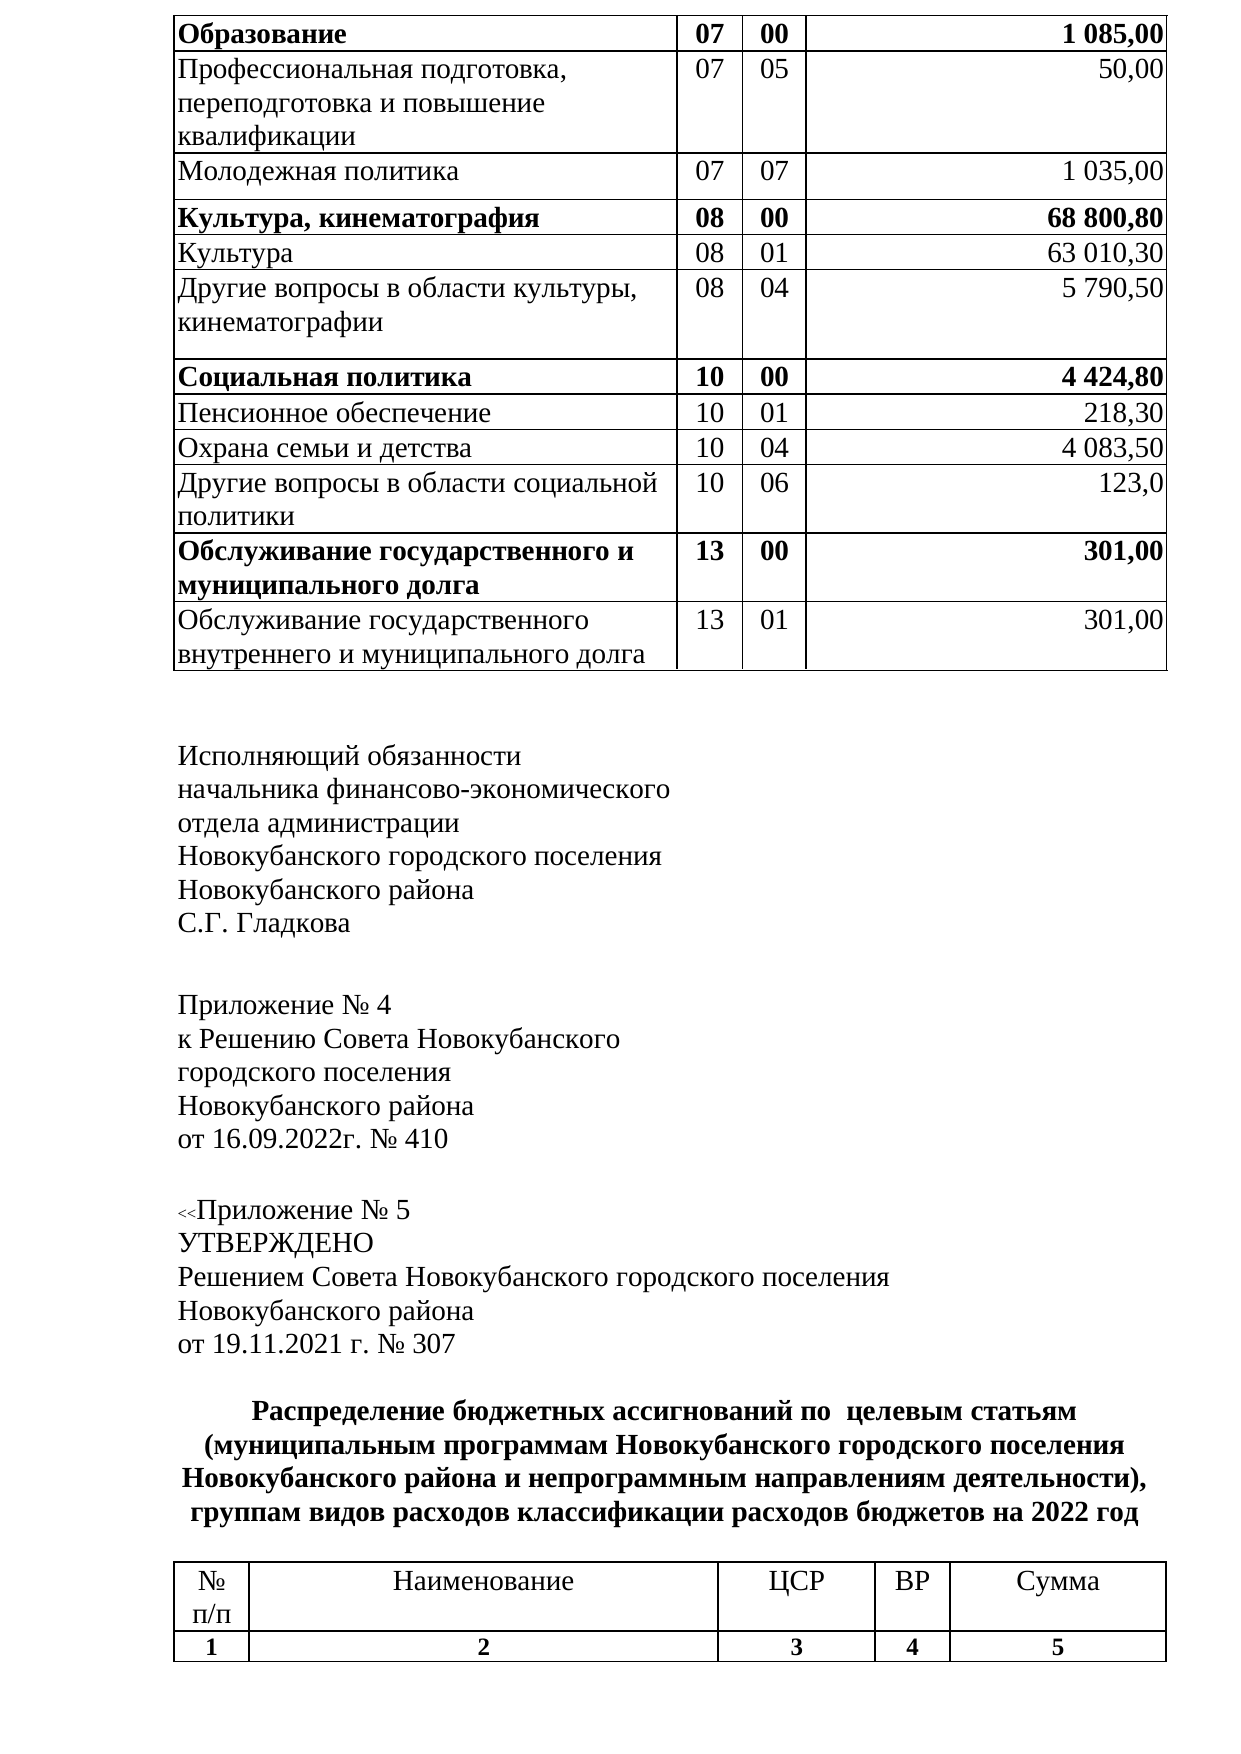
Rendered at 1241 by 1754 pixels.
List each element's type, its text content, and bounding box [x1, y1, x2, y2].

table_cell 00 [743, 360, 805, 393]
table_cell 08 [678, 270, 742, 358]
text <<Приложение № 5 [177, 1192, 1152, 1226]
table_cell 301,00 [807, 534, 1166, 601]
table_cell Другие вопросы в области культуры, кинематографии [175, 270, 676, 358]
text (муниципальным программам Новокубанского городского поселения [177, 1427, 1152, 1461]
table_cell 07 [743, 154, 805, 198]
table_cell 07 [678, 16, 742, 50]
table_cell 06 [743, 465, 805, 532]
table_cell 10 [678, 360, 742, 393]
table_cell 3 [719, 1632, 874, 1661]
table_header Наименование [250, 1563, 717, 1630]
table_cell Культура, кинематография [175, 200, 676, 234]
text Новокубанского района [177, 1293, 1152, 1326]
table_cell Профессиональная подготовка, переподготовка и повышение квалификации [175, 52, 676, 152]
table_cell 01 [743, 602, 805, 669]
table_cell 04 [743, 270, 805, 358]
table_cell Другие вопросы в области социальной политики [175, 465, 676, 532]
table_cell 07 [678, 52, 742, 152]
text Исполняющий обязанности [177, 738, 1152, 772]
text к Решению Совета Новокубанского [177, 1021, 1152, 1054]
text УТВЕРЖДЕНО [177, 1226, 1152, 1259]
table_header Сумма [951, 1563, 1165, 1630]
table_cell 2 [250, 1632, 717, 1661]
text Новокубанского района и непрограммным направлениям деятельности), группам видов расходов классификации расходов бюджетов на 2022 год [177, 1461, 1152, 1528]
table_cell 08 [678, 235, 742, 269]
table_cell 10 [678, 430, 742, 463]
table_cell 4 [876, 1632, 949, 1661]
text начальника финансово-экономического [177, 772, 1152, 805]
table_cell 01 [743, 395, 805, 428]
table_header ВР [876, 1563, 949, 1630]
text Новокубанского района [177, 872, 1152, 906]
table_cell 301,00 [807, 602, 1166, 669]
table_cell 63 010,30 [807, 235, 1166, 269]
table_header ЦСР [719, 1563, 874, 1630]
table_cell 4 424,80 [807, 360, 1166, 393]
text отдела администрации [177, 805, 1152, 839]
table_cell Образование [175, 16, 676, 50]
table_cell 1 [175, 1632, 248, 1661]
table_cell 123,0 [807, 465, 1166, 532]
table_cell 50,00 [807, 52, 1166, 152]
table_cell Обслуживание государственного внутреннего и муниципального долга [175, 602, 676, 669]
text Решением Совета Новокубанского городского поселения [177, 1259, 1152, 1293]
text С.Г. Гладкова [177, 906, 1152, 939]
table_cell 1 085,00 [807, 16, 1166, 50]
table_cell Молодежная политика [175, 154, 676, 198]
text от 16.09.2022г. № 410 [177, 1122, 1152, 1155]
table_cell 04 [743, 430, 805, 463]
table_cell 5 [951, 1632, 1165, 1661]
table_cell 01 [743, 235, 805, 269]
table_cell Охрана семьи и детства [175, 430, 676, 463]
table_cell 218,30 [807, 395, 1166, 428]
table_cell 00 [743, 200, 805, 234]
text от 19.11.2021 г. № 307 [177, 1326, 1152, 1360]
text городского поселения [177, 1054, 1152, 1088]
table_cell Социальная политика [175, 360, 676, 393]
table_cell 00 [743, 16, 805, 50]
table_cell Пенсионное обеспечение [175, 395, 676, 428]
text Распределение бюджетных ассигнований по целевым статьям [177, 1393, 1152, 1427]
table_cell 13 [678, 534, 742, 601]
table_cell 05 [743, 52, 805, 152]
table_cell 10 [678, 395, 742, 428]
table_cell 68 800,80 [807, 200, 1166, 234]
table_cell 4 083,50 [807, 430, 1166, 463]
text Новокубанского городского поселения [177, 839, 1152, 872]
text Приложение № 4 [177, 987, 1152, 1021]
table_cell 08 [678, 200, 742, 234]
table_cell 10 [678, 465, 742, 532]
table_cell 5 790,50 [807, 270, 1166, 358]
table_cell Обслуживание государственного и муниципального долга [175, 534, 676, 601]
table_cell 1 035,00 [807, 154, 1166, 198]
table_cell 13 [678, 602, 742, 669]
table_header № п/п [175, 1563, 248, 1630]
text Новокубанского района [177, 1088, 1152, 1122]
table_cell 07 [678, 154, 742, 198]
table_cell 00 [743, 534, 805, 601]
table_cell Культура [175, 235, 676, 269]
